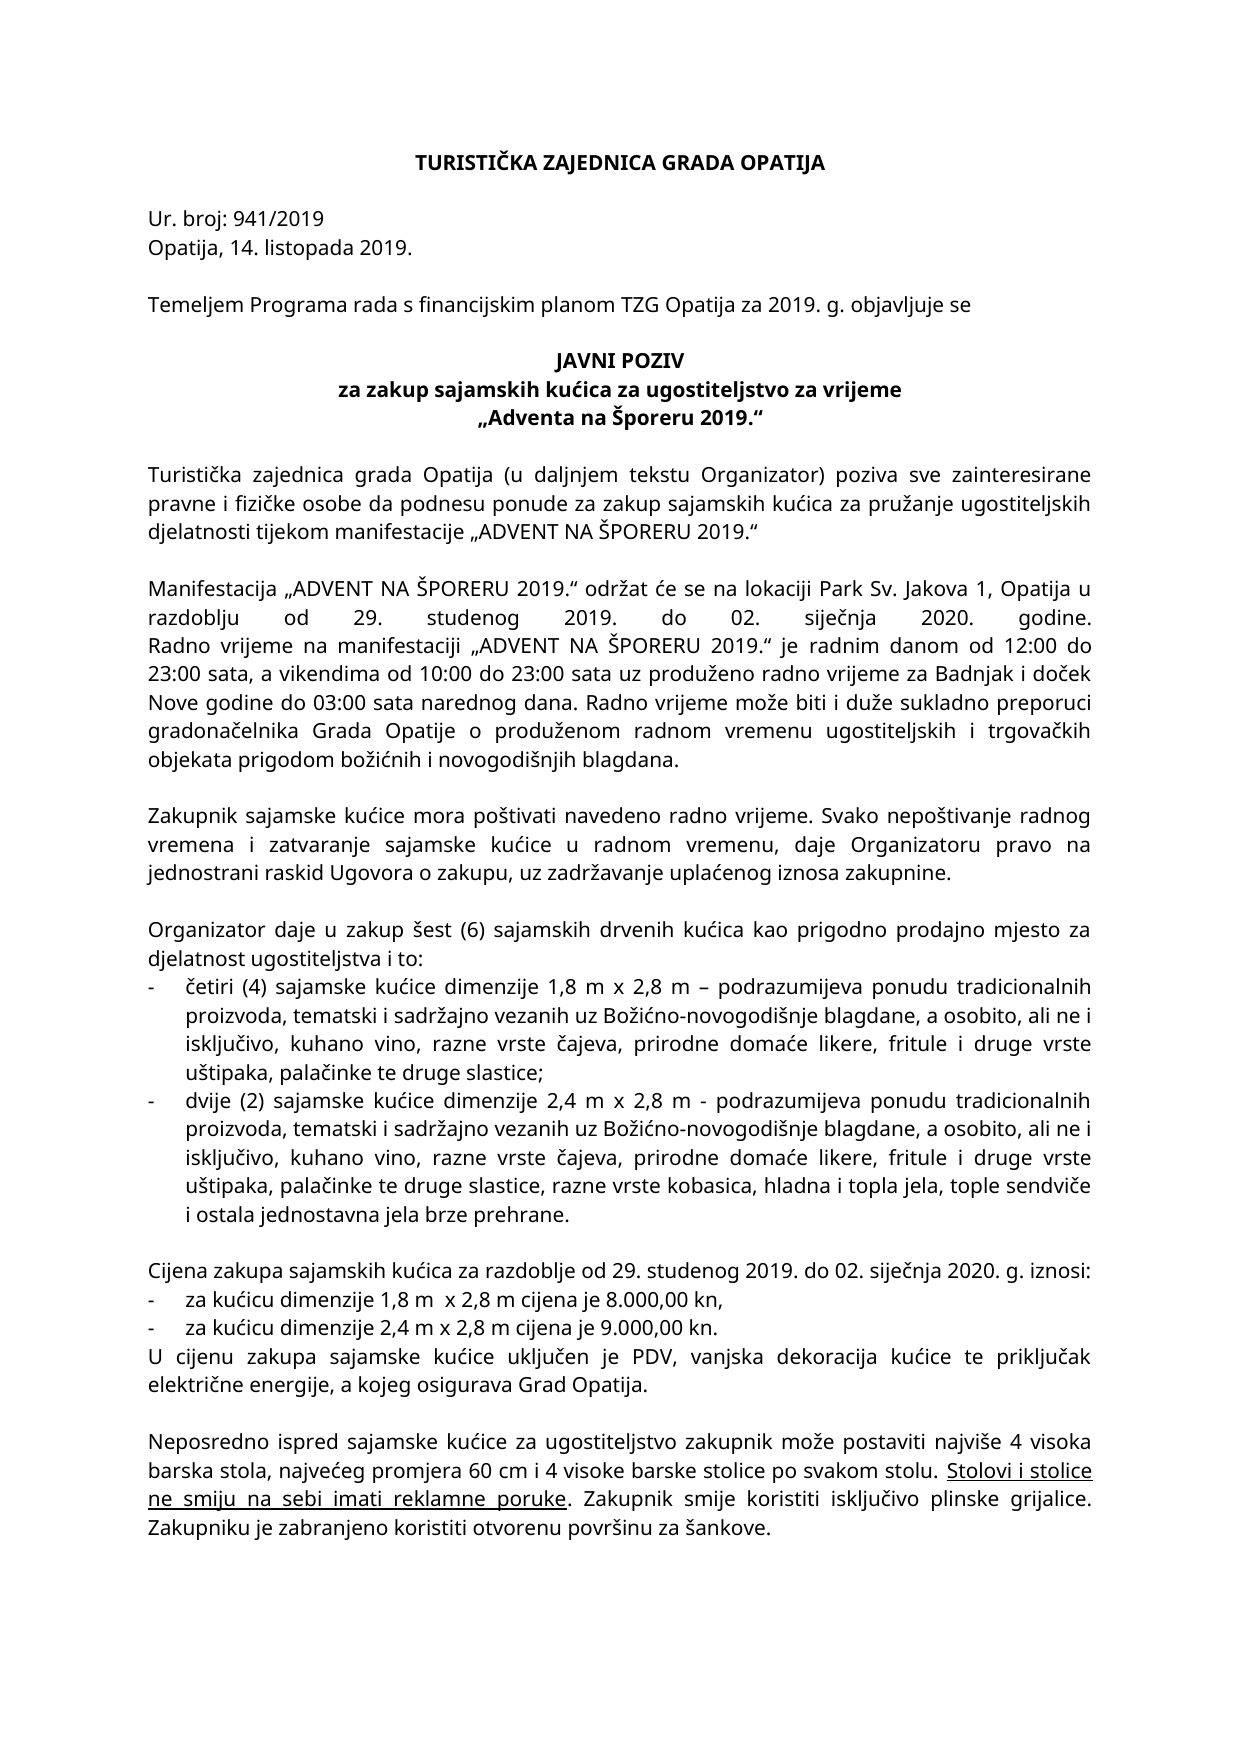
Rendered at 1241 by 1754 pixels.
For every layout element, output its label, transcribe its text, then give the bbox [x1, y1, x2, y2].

text Zakupnik sajamske kućice mora poštivati navedeno radno vrijeme. Svako nepoštivanje radnog vremena i zatvaranje sajamske kućice u radnom vremenu, daje Organizatoru pravo na jednostrani raskid Ugovora o zakupu, uz zadržavanje uplaćenog iznosa zakupnine. [148, 802, 1093, 887]
text Turistička zajednica grada Opatija (u daljnjem tekstu Organizator) poziva sve zainteresirane pravne i fizičke osobe da podnesu ponude za zakup sajamskih kućica za pružanje ugostiteljskih djelatnosti tijekom manifestacije „ADVENT NA ŠPORERU 2019.“ [148, 460, 1093, 546]
text Ur. broj: 941/2019 [148, 204, 1093, 233]
text Temeljem Programa rada s financijskim planom TZG Opatija za 2019. g. objavljuje se [148, 290, 1093, 318]
text JAVNI POZIV [148, 347, 1093, 375]
text Organizator daje u zakup šest (6) sajamskih drvenih kućica kao prigodno prodajno mjesto za djelatnost ugostiteljstva i to: [148, 887, 1093, 972]
list dvije (2) sajamske kućice dimenzije 2,4 m x 2,8 m - podrazumijeva ponudu tradicionalnih proizvoda, tematski i sadržajno vezanih uz Božićno-novogodišnje blagdane, a osobito, ali ne i isključivo, kuhano vino, razne vrste čajeva, prirodne domaće likere, fritule i druge vrste uštipaka, palačinke te druge slastice, razne vrste kobasica, hladna i topla jela, tople sendviče i ostala jednostavna jela brze prehrane. [148, 1086, 1093, 1228]
list četiri (4) sajamske kućice dimenzije 1,8 m x 2,8 m – podrazumijeva ponudu tradicionalnih proizvoda, tematski i sadržajno vezanih uz Božićno-novogodišnje blagdane, a osobito, ali ne i isključivo, kuhano vino, razne vrste čajeva, prirodne domaće likere, fritule i druge vrste uštipaka, palačinke te druge slastice; [148, 972, 1093, 1086]
text Manifestacija „ADVENT NA ŠPORERU 2019.“ održat će se na lokaciji Park Sv. Jakova 1, Opatija u razdoblju od 29. studenog 2019. do 02. siječnja 2020. godine. Radno vrijeme na manifestaciji „ADVENT NA ŠPORERU 2019.“ je radnim danom od 12:00 do 23:00 sata, a vikendima od 10:00 do 23:00 sata uz produženo radno vrijeme za Badnjak i doček Nove godine do 03:00 sata narednog dana. Radno vrijeme može biti i duže sukladno preporuci gradonačelnika Grada Opatije o produženom radnom vremenu ugostiteljskih i trgovačkih objekata prigodom božićnih i novogodišnjih blagdana. [148, 546, 1093, 773]
text za zakup sajamskih kućica za ugostiteljstvo za vrijeme [148, 375, 1093, 403]
list za kućicu dimenzije 2,4 m x 2,8 m cijena je 9.000,00 kn. [148, 1313, 1093, 1342]
text „Adventa na Šporeru 2019.“ [148, 403, 1093, 432]
text U cijenu zakupa sajamske kućice uključen je PDV, vanjska dekoracija kućice te priključak električne energije, a kojeg osigurava Grad Opatija. [148, 1342, 1093, 1399]
text TURISTIČKA ZAJEDNICA GRADA OPATIJA [148, 148, 1093, 176]
text Cijena zakupa sajamskih kućica za razdoblje od 29. studenog 2019. do 02. siječnja 2020. g. iznosi: [148, 1257, 1093, 1285]
text Neposredno ispred sajamske kućice za ugostiteljstvo zakupnik može postaviti najviše 4 visoka barska stola, najvećeg promjera 60 cm i 4 visoke barske stolice po svakom stolu. Stolovi i stolice ne smiju na sebi imati reklamne poruke. Zakupnik smije koristiti isključivo plinske grijalice. Zakupniku je zabranjeno koristiti otvorenu površinu za šankove. [148, 1399, 1093, 1541]
list za kućicu dimenzije 1,8 m x 2,8 m cijena je 8.000,00 kn, [148, 1285, 1093, 1313]
text Opatija, 14. listopada 2019. [148, 233, 1093, 261]
